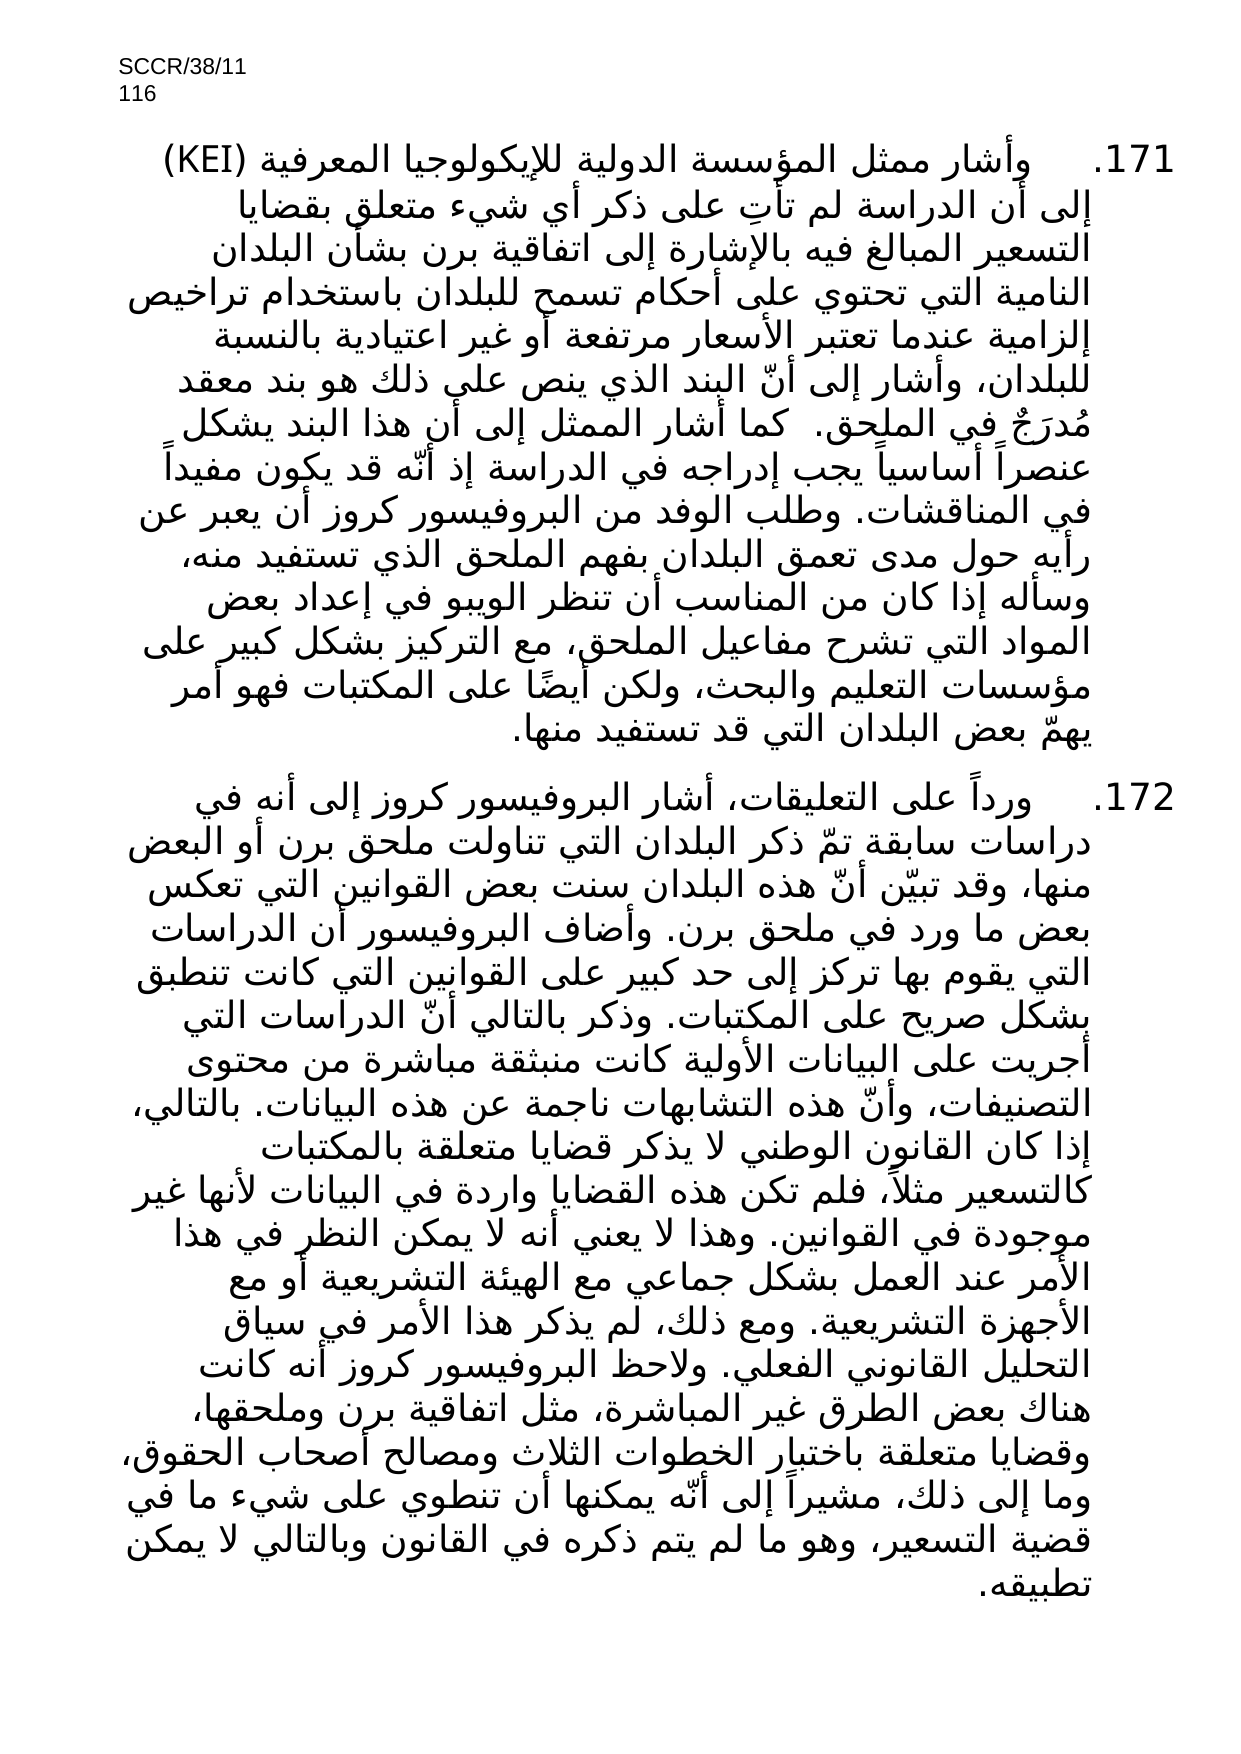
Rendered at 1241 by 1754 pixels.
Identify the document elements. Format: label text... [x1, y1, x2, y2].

list وأشار ممثل المؤسسة الدولية للإيكولوجيا المعرفية (KEI) إلى أن الدراسة لم تأتِ على ذكر أي شيء متعلق بقضايا التسعير المبالغ فيه بالإشارة إلى اتفاقية برن بشأن البلدان النامية التي تحتوي على أحكام تسمح للبلدان باستخدام تراخيص إلزامية عندما تعتبر الأسعار مرتفعة أو غير اعتيادية بالنسبة للبلدان، وأشار إلى أنّ البند الذي ينص على ذلك هو بند معقد مُدرَجٌ في الملحق. كما أشار الممثل إلى أن هذا البند يشكل عنصراً أساسياً يجب إدراجه في الدراسة إذ أنّه قد يكون مفيداً في المناقشات. وطلب الوفد من البروفيسور كروز أن يعبر عن رأيه حول مدى تعمق البلدان بفهم الملحق الذي تستفيد منه، وسأله إذا كان من المناسب أن تنظر الويبو في إعداد بعض المواد التي تشرح مفاعيل الملحق، مع التركيز بشكل كبير على مؤسسات التعليم والبحث، ولكن أيضًا على المكتبات فهو أمر يهمّ بعض البلدان التي قد تستفيد منها. [118, 132, 1092, 751]
list ورداً على التعليقات، أشار البروفيسور كروز إلى أنه في دراسات سابقة تمّ ذكر البلدان التي تناولت ملحق برن أو البعض منها، وقد تبيّن أنّ هذه البلدان سنت بعض القوانين التي تعكس بعض ما ورد في ملحق برن. وأضاف البروفيسور أن الدراسات التي يقوم بها تركز إلى حد كبير على القوانين التي كانت تنطبق بشكل صريح على المكتبات. وذكر بالتالي أنّ الدراسات التي أجريت على البيانات الأولية كانت منبثقة مباشرة من محتوى التصنيفات، وأنّ هذه التشابهات ناجمة عن هذه البيانات. بالتالي، إذا كان القانون الوطني لا يذكر قضايا متعلقة بالمكتبات كالتسعير مثلاً، فلم تكن هذه القضايا واردة في البيانات لأنها غير موجودة في القوانين. وهذا لا يعني أنه لا يمكن النظر في هذا الأمر عند العمل بشكل جماعي مع الهيئة التشريعية أو مع الأجهزة التشريعية. ومع ذلك، لم يذكر هذا الأمر في سياق التحليل القانوني الفعلي. ولاحظ البروفيسور كروز أنه كانت هناك بعض الطرق غير المباشرة، مثل اتفاقية برن وملحقها، وقضايا متعلقة باختبار الخطوات الثلاث ومصالح أصحاب الحقوق، وما إلى ذلك، مشيراً إلى أنّه يمكنها أن تنطوي على شيء ما في قضية التسعير، وهو ما لم يتم ذكره في القانون وبالتالي لا يمكن تطبيقه. [118, 776, 1092, 1605]
